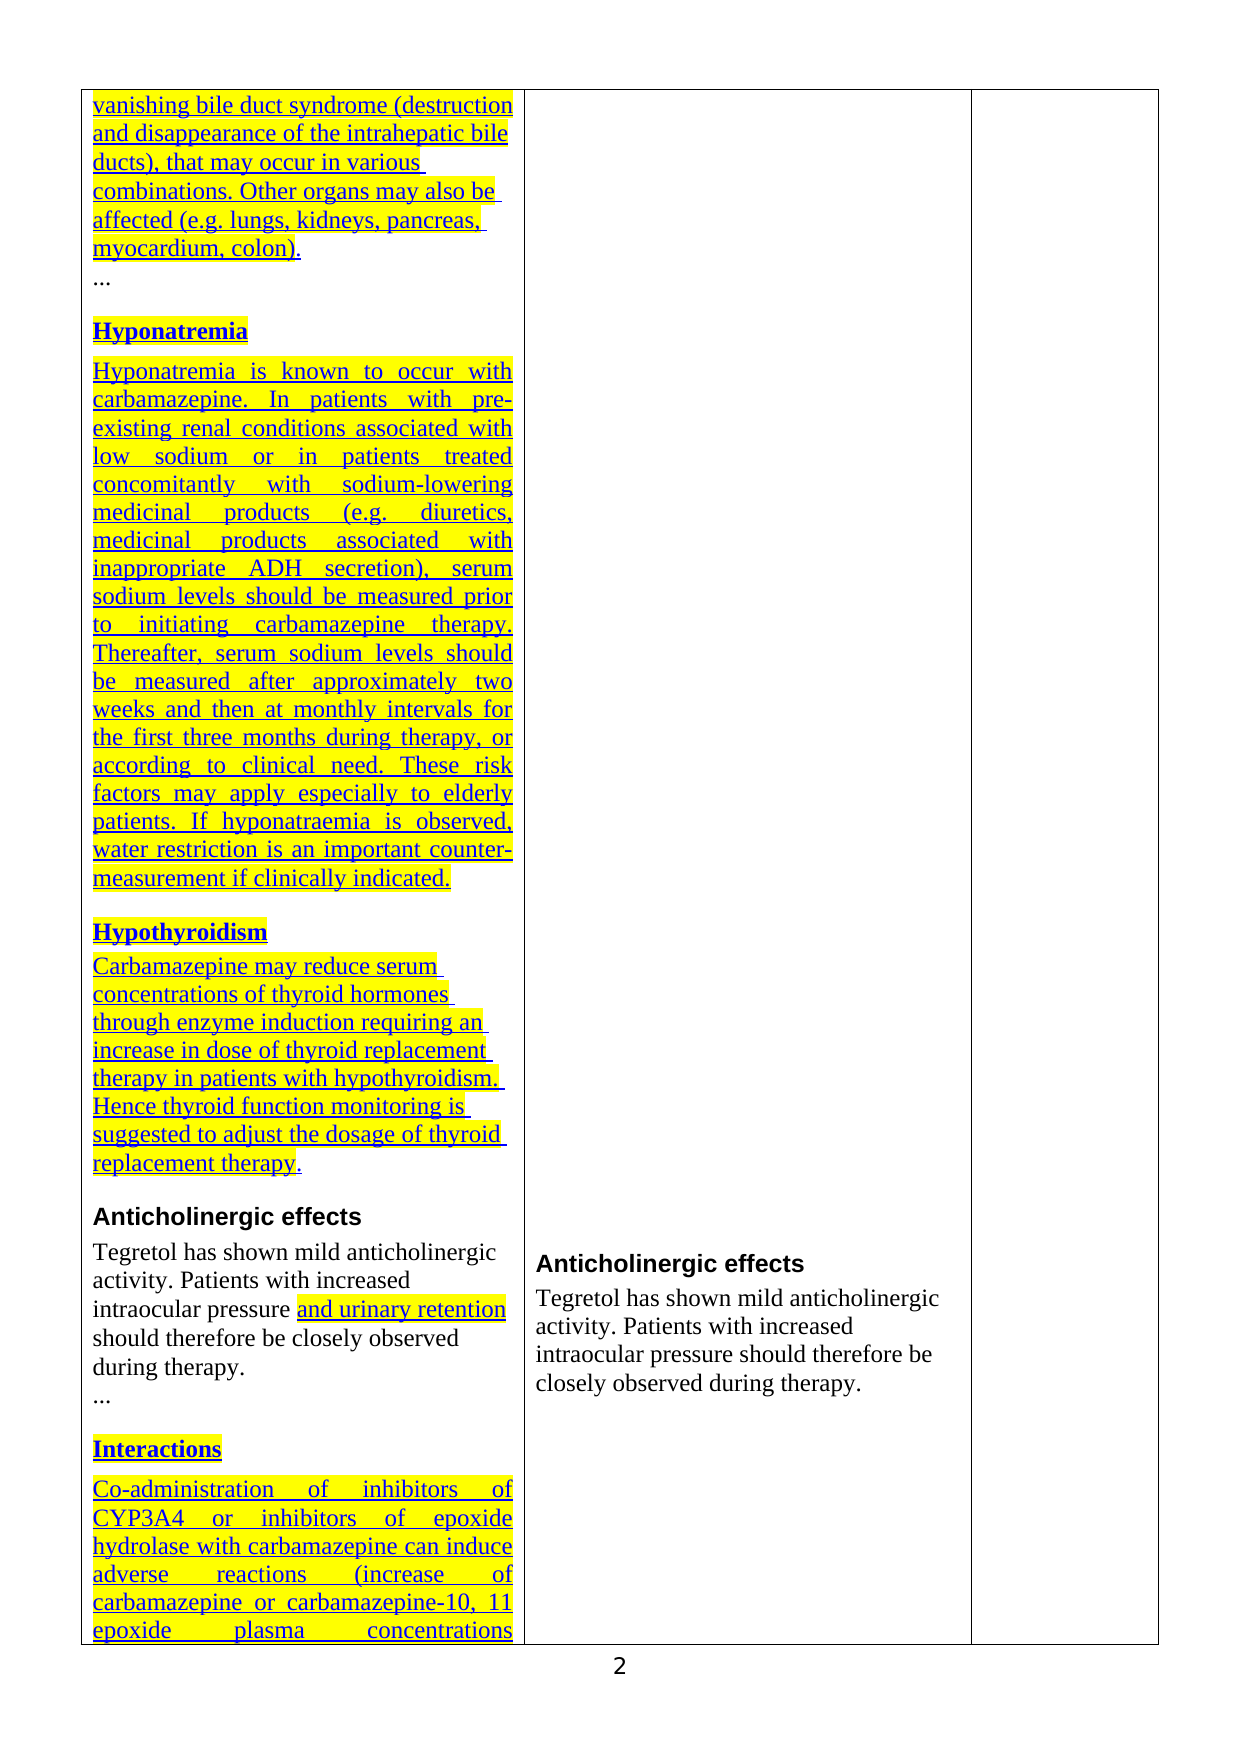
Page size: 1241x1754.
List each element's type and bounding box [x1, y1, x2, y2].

table_cell [82, 90, 524, 1644]
table_cell [525, 90, 971, 1644]
table_cell [972, 90, 1158, 1644]
